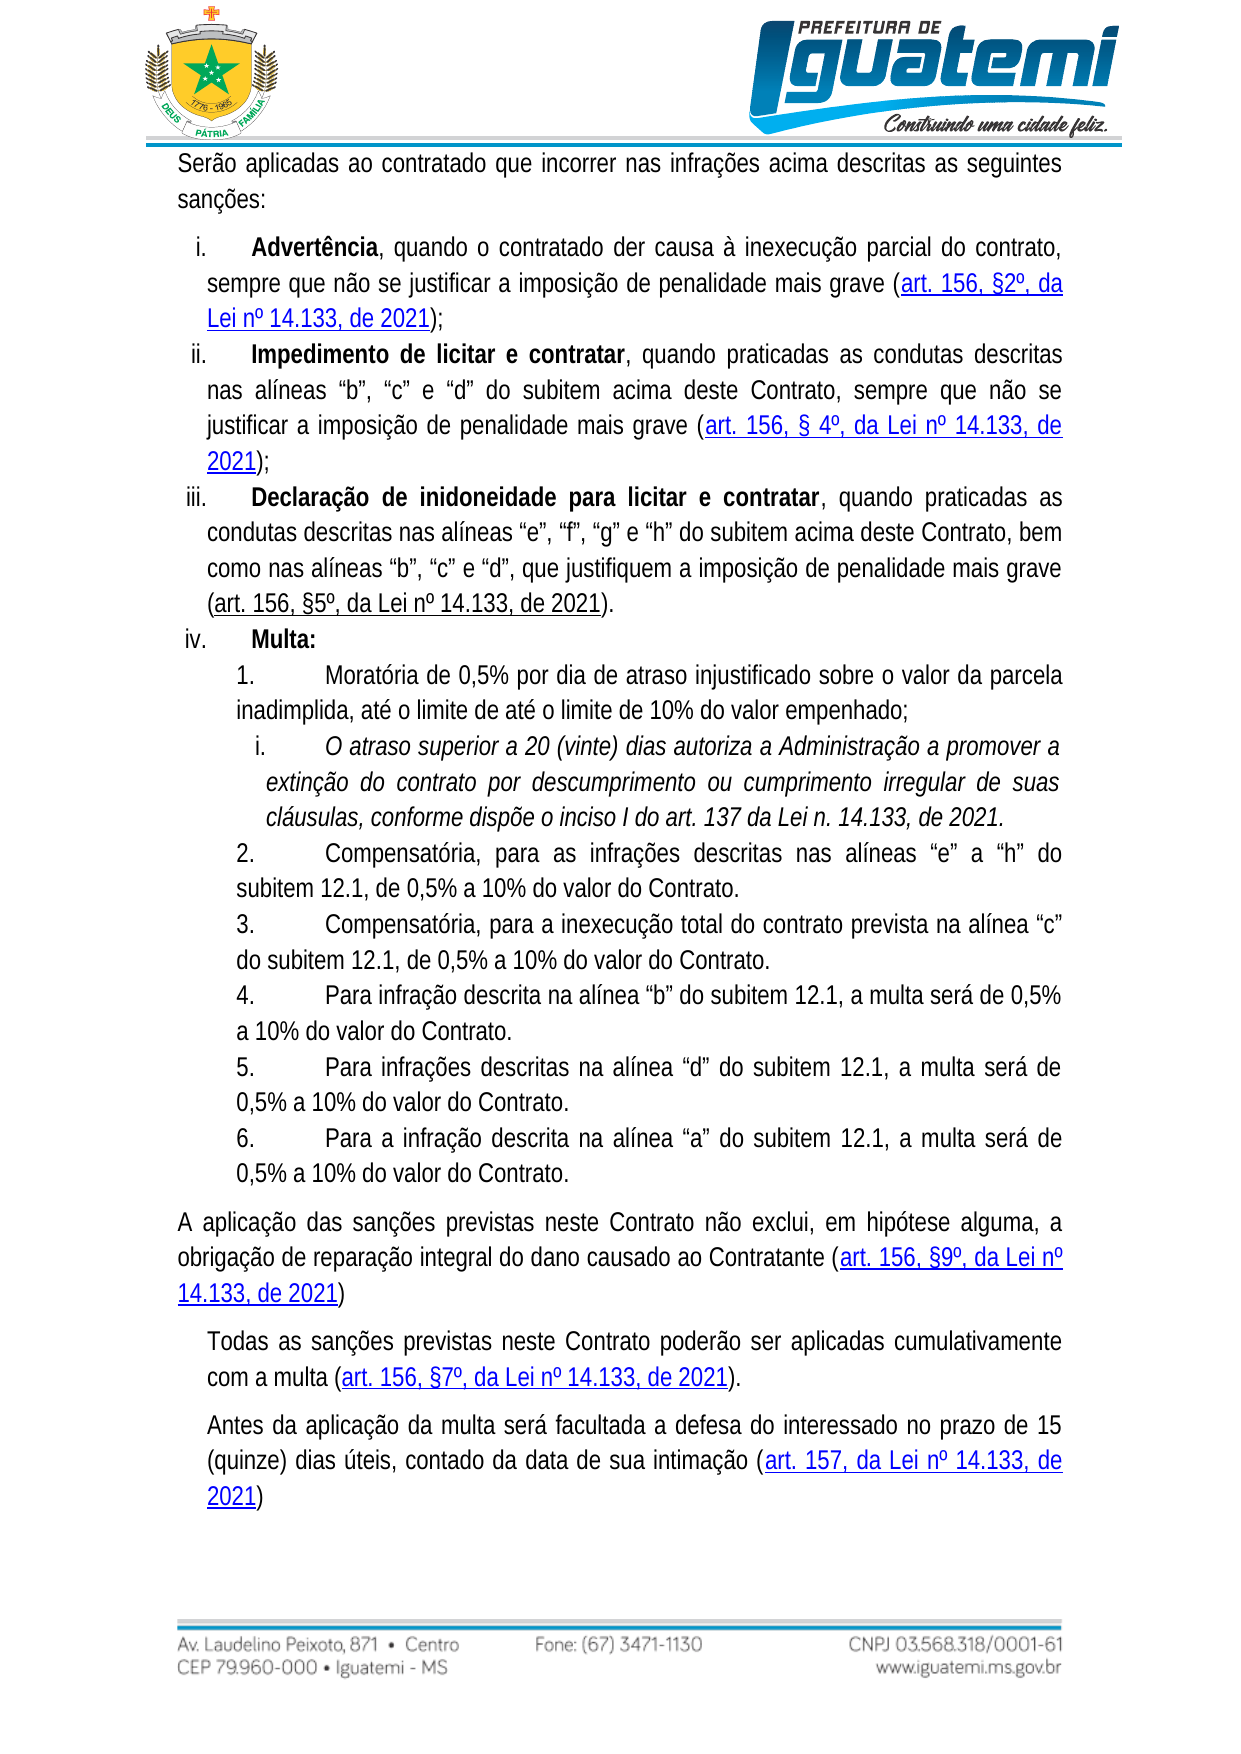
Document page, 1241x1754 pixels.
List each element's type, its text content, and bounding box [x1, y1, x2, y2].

picture [177, 1619, 1063, 1681]
list A aplicação das sanções previstas neste Contrato não exclui, em hipótese alguma, a obrigação de reparação integral do dano causado ao Contratante (art. 156, §9º, da Lei nº 14.133, de 2021) [177, 1206, 1063, 1308]
list Antes da aplicação da multa será facultada a defesa do interessado no prazo de 15 (quinze) dias úteis, contado da data de sua intimação (art. 157, da Lei nº 14.133, de 2021) [207, 1409, 1063, 1511]
list O atraso superior a 20 (vinte) dias autoriza a Administração a promover a extinção do contrato por descumprimento ou cumprimento irregular de suas cláusulas, conforme dispõe o inciso I do art. 137 da Lei n. 14.133, de 2021. [266, 730, 1063, 832]
list Multa: [207, 623, 1063, 654]
list Todas as sanções previstas neste Contrato poderão ser aplicadas cumulativamente com a multa (art. 156, §7º, da Lei nº 14.133, de 2021). [207, 1325, 1063, 1392]
list Para a infração descrita na alínea “a” do subitem 12.1, a multa será de 0,5% a 10% do valor do Contrato. [236, 1122, 1063, 1189]
list Compensatória, para a inexecução total do contrato prevista na alínea “c” do subitem 12.1, de 0,5% a 10% do valor do Contrato. [236, 908, 1063, 975]
list Impedimento de licitar e contratar, quando praticadas as condutas descritas nas alíneas “b”, “c” e “d” do subitem acima deste Contrato, sempre que não se justificar a imposição de penalidade mais grave (art. 156, § 4º, da Lei nº 14.133, de 2021); [207, 338, 1063, 476]
list Advertência, quando o contratado der causa à inexecução parcial do contrato, sempre que não se justificar a imposição de penalidade mais grave (art. 156, §2º, da Lei nº 14.133, de 2021); [207, 231, 1063, 334]
list Declaração de inidoneidade para licitar e contratar, quando praticadas as condutas descritas nas alíneas “e”, “f”, “g” e “h” do subitem acima deste Contrato, bem como nas alíneas “b”, “c” e “d”, que justifiquem a imposição de penalidade mais grave (art. 156, §5º, da Lei nº 14.133, de 2021). [207, 481, 1063, 619]
list Para infração descrita na alínea “b” do subitem 12.1, a multa será de 0,5% a 10% do valor do Contrato. [236, 979, 1063, 1046]
list Moratória de 0,5% por dia de atraso injustificado sobre o valor da parcela inadimplida, até o limite de até o limite de 10% do valor empenhado; [236, 659, 1063, 726]
list Serão aplicadas ao contratado que incorrer nas infrações acima descritas as seguintes sanções: [177, 148, 1063, 214]
list Compensatória, para as infrações descritas nas alíneas “e” a “h” do subitem 12.1, de 0,5% a 10% do valor do Contrato. [236, 837, 1063, 904]
list Para infrações descritas na alínea “d” do subitem 12.1, a multa será de 0,5% a 10% do valor do Contrato. [236, 1051, 1063, 1117]
